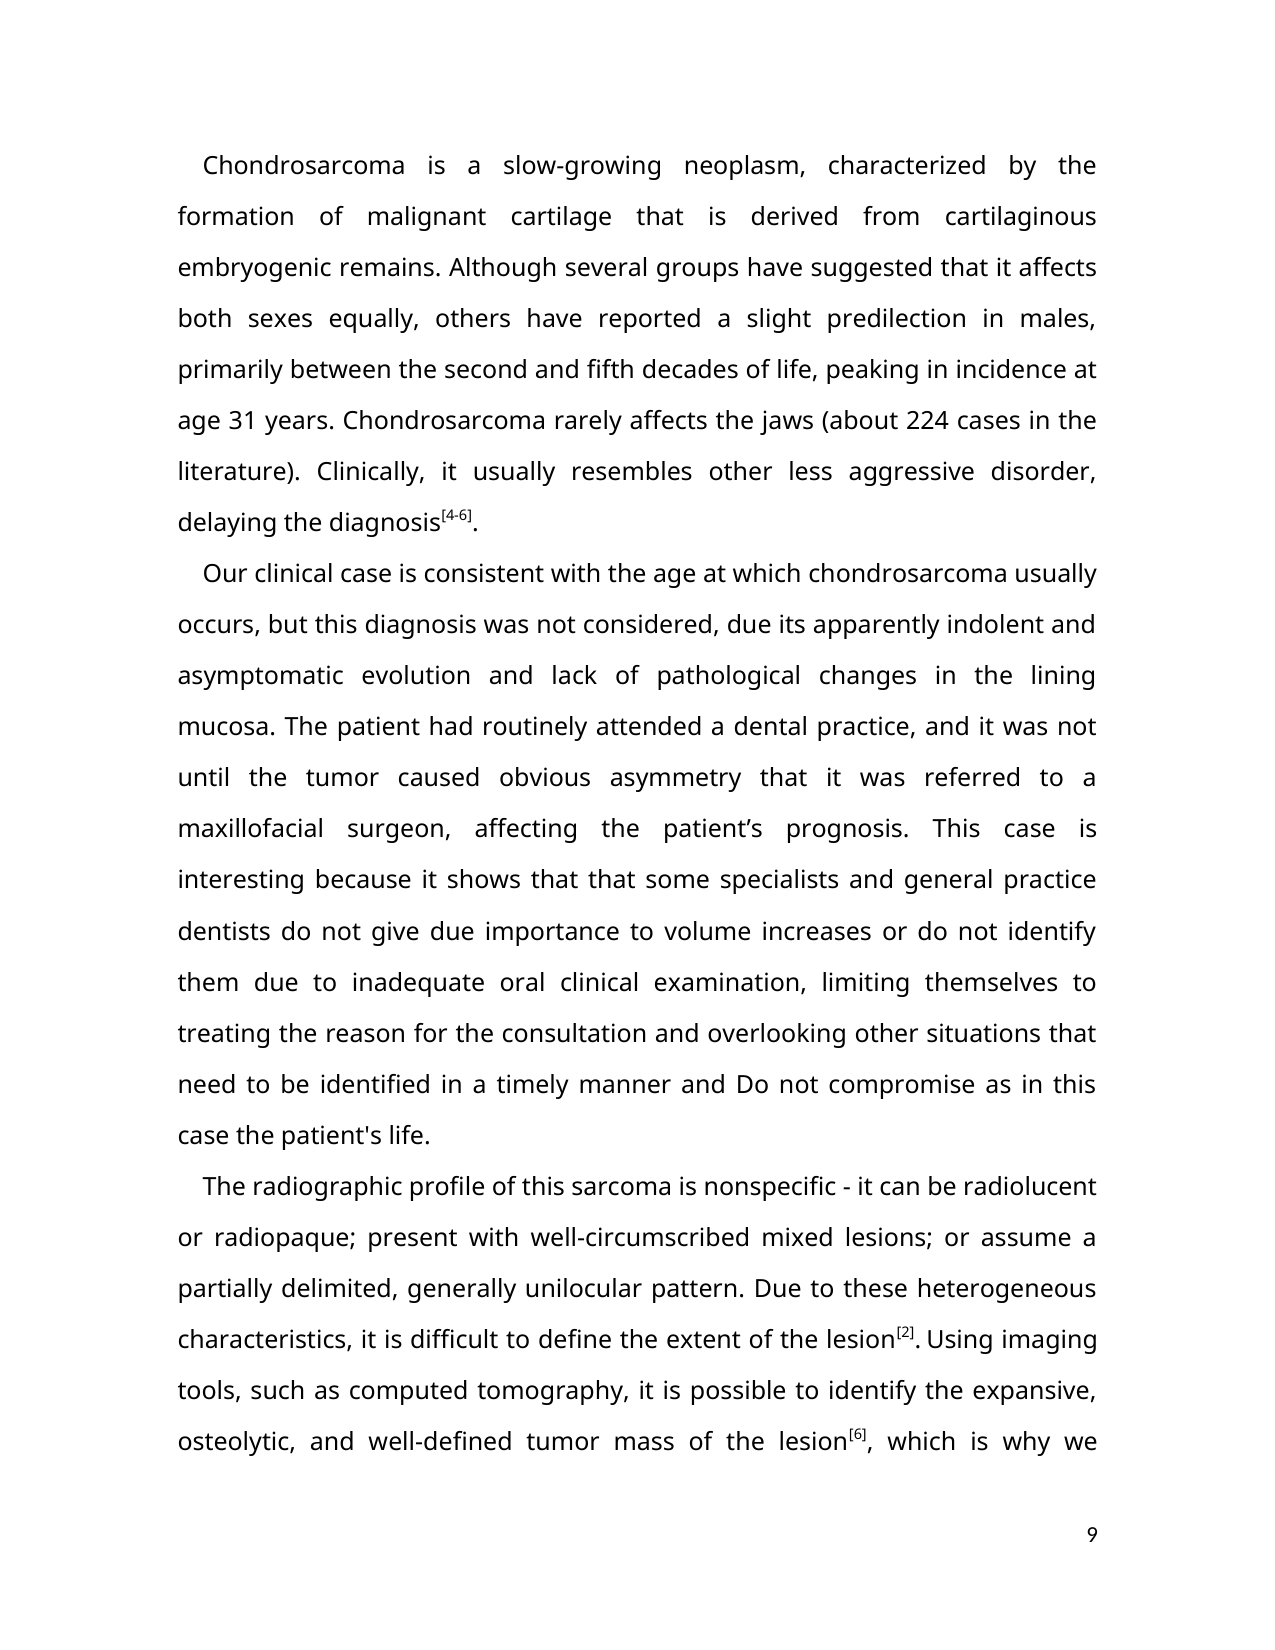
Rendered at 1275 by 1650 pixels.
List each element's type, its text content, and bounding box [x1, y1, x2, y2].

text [177, 1168, 1098, 1458]
text Our clinical case is consistent with the age at which chondrosarcoma usually occurs, but this diagnosis was not considered, due its apparently indolent and asymptomatic evolution and lack of pathological changes in the lining mucosa. The patient had routinely attended a dental practice, and it was not until the tumor caused obvious asymmetry that it was referred to a maxillofacial surgeon, affecting the patient’s prognosis. This case is interesting because it shows that that some specialists and general practice dentists do not give due importance to volume increases or do not identify them due to inadequate oral clinical examination, limiting themselves to treating the reason for the consultation and overlooking other situations that need to be identified in a timely manner and Do not compromise as in this case the patient's life. [177, 556, 1098, 1151]
text Chondrosarcoma is a slow-growing neoplasm, characterized by the formation of malignant cartilage that is derived from cartilaginous embryogenic remains. Although several groups have suggested that it affects both sexes equally, others have reported a slight predilection in males, primarily between the second and fifth decades of life, peaking in incidence at age 31 years. Chondrosarcoma rarely affects the jaws (about 224 cases in the literature). Clinically, it usually resembles other less aggressive disorder, delaying the diagnosis[4-6]. [177, 148, 1098, 539]
